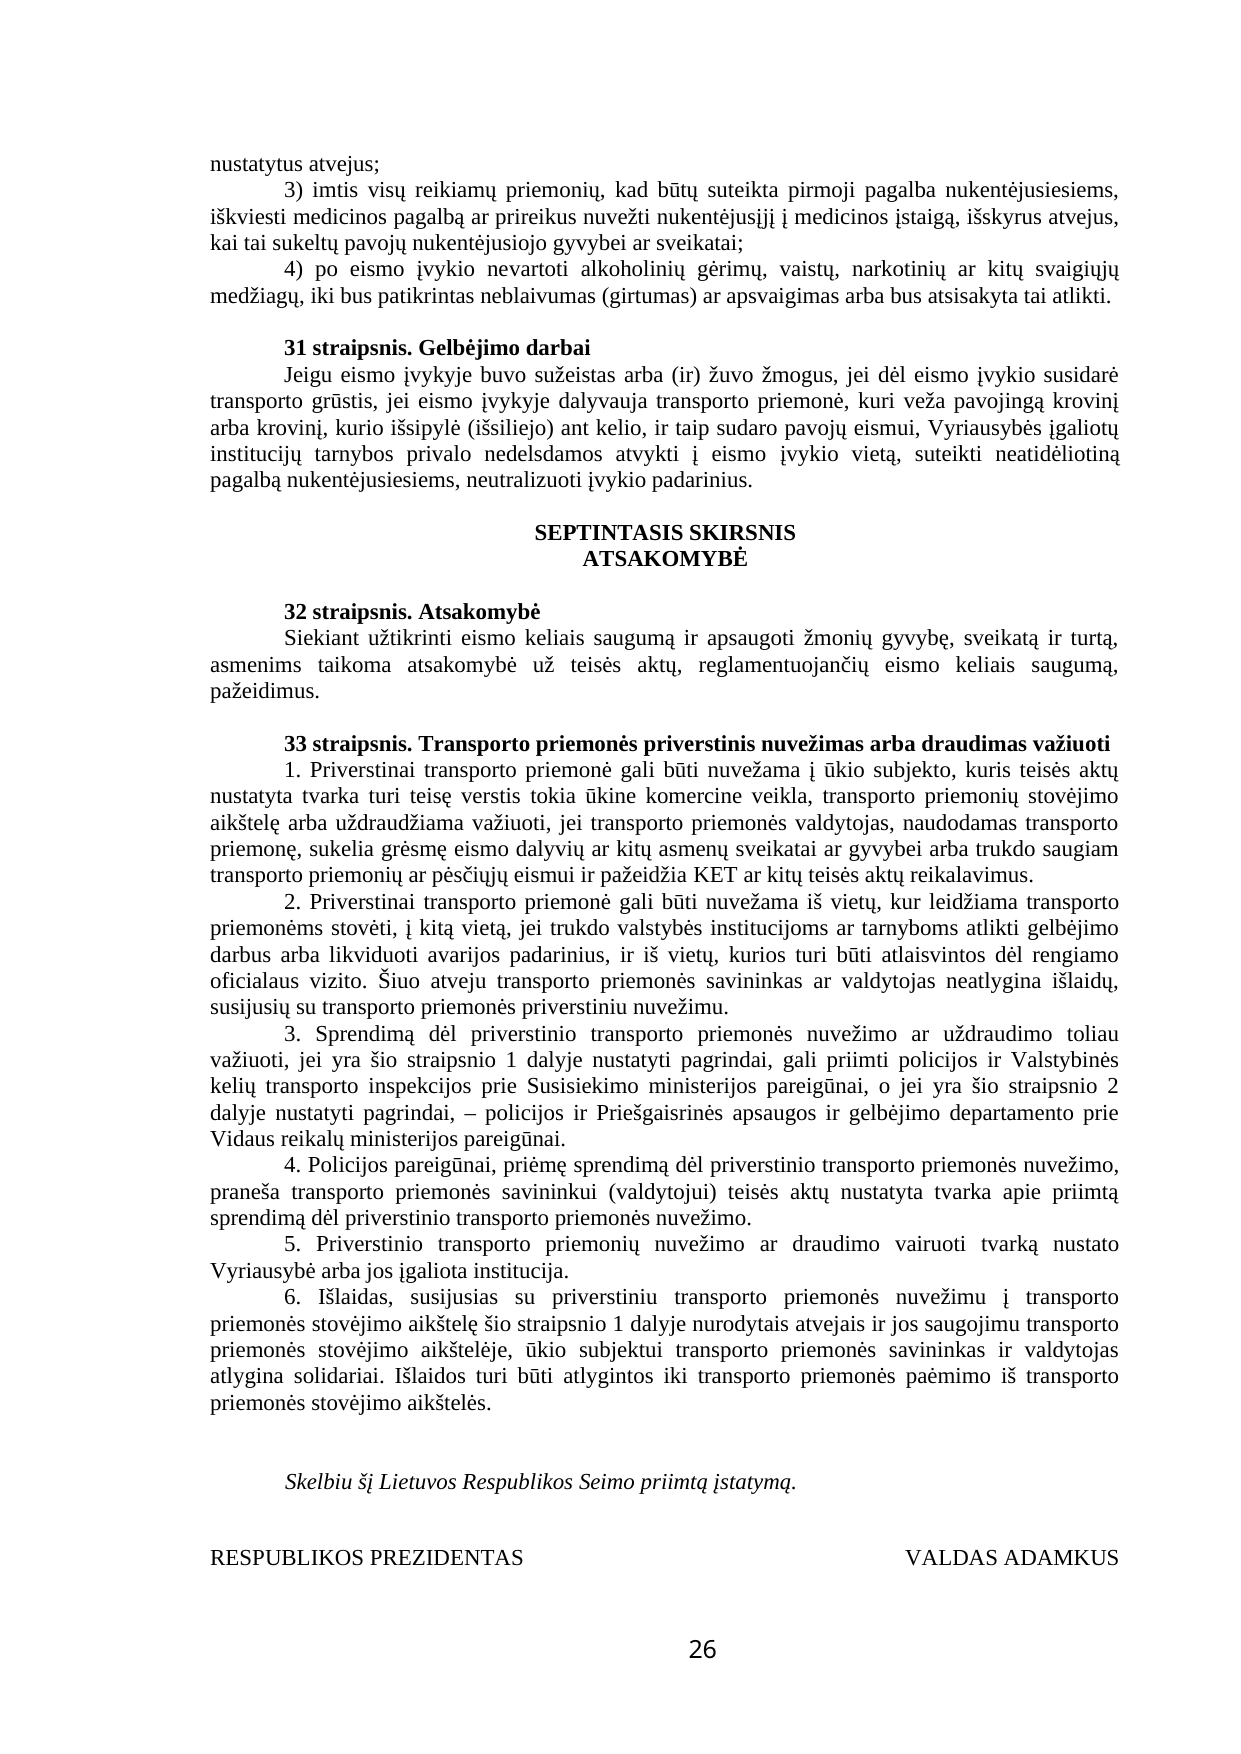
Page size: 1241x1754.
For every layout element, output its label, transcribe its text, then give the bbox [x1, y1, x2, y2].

text RESPUBLIKOS PREZIDENTAS VALDAS ADAMKUS [210, 1544, 1120, 1570]
text 6. Išlaidas, susijusias su priverstiniu transporto priemonės nuvežimu į transporto priemonės stovėjimo aikštelę šio straipsnio 1 dalyje nurodytais atvejais ir jos saugojimu transporto priemonės stovėjimo aikštelėje, ūkio subjektui transporto priemonės savininkas ir valdytojas atlygina solidariai. Išlaidos turi būti atlygintos iki transporto priemonės paėmimo iš transporto priemonės stovėjimo aikštelės. [210, 1283, 1120, 1415]
text 4. Policijos pareigūnai, priėmę sprendimą dėl priverstinio transporto priemonės nuvežimo, praneša transporto priemonės savininkui (valdytojui) teisės aktų nustatyta tvarka apie priimtą sprendimą dėl priverstinio transporto priemonės nuvežimo. [210, 1151, 1120, 1231]
text 4) po eismo įvykio nevartoti alkoholinių gėrimų, vaistų, narkotinių ar kitų svaigiųjų medžiagų, iki bus patikrintas neblaivumas (girtumas) ar apsvaigimas arba bus atsisakyta tai atlikti. [210, 255, 1120, 308]
text 1. Priverstinai transporto priemonė gali būti nuvežama į ūkio subjekto, kuris teisės aktų nustatyta tvarka turi teisę verstis tokia ūkine komercine veikla, transporto priemonių stovėjimo aikštelę arba uždraudžiama važiuoti, jei transporto priemonės valdytojas, naudodamas transporto priemonę, sukelia grėsmę eismo dalyvių ar kitų asmenų sveikatai ar gyvybei arba trukdo saugiam transporto priemonių ar pėsčiųjų eismui ir pažeidžia KET ar kitų teisės aktų reikalavimus. [210, 756, 1120, 888]
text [210, 150, 1120, 176]
text Siekiant užtikrinti eismo keliais saugumą ir apsaugoti žmonių gyvybę, sveikatą ir turtą, asmenims taikoma atsakomybė už teisės aktų, reglamentuojančių eismo keliais saugumą, pažeidimus. [210, 624, 1120, 703]
text 3) imtis visų reikiamų priemonių, kad būtų suteikta pirmoji pagalba nukentėjusiesiems, iškviesti medicinos pagalbą ar prireikus nuvežti nukentėjusįjį į medicinos įstaigą, išskyrus atvejus, kai tai sukeltų pavojų nukentėjusiojo gyvybei ar sveikatai; [210, 176, 1120, 255]
text Jeigu eismo įvykyje buvo sužeistas arba (ir) žuvo žmogus, jei dėl eismo įvykio susidarė transporto grūstis, jei eismo įvykyje dalyvauja transporto priemonė, kuri veža pavojingą krovinį arba krovinį, kurio išsipylė (išsiliejo) ant kelio, ir taip sudaro pavojų eismui, Vyriausybės įgaliotų institucijų tarnybos privalo nedelsdamos atvykti į eismo įvykio vietą, suteikti neatidėliotiną pagalbą nukentėjusiesiems, neutralizuoti įvykio padarinius. [210, 361, 1120, 493]
text 33 straipsnis. Transporto priemonės priverstinis nuvežimas arba draudimas važiuoti [284, 730, 1120, 756]
text 5. Priverstinio transporto priemonių nuvežimo ar draudimo vairuoti tvarką nustato Vyriausybė arba jos įgaliota institucija. [210, 1231, 1120, 1283]
text 2. Priverstinai transporto priemonė gali būti nuvežama iš vietų, kur leidžiama transporto priemonėms stovėti, į kitą vietą, jei trukdo valstybės institucijoms ar tarnyboms atlikti gelbėjimo darbus arba likviduoti avarijos padarinius, ir iš vietų, kurios turi būti atlaisvintos dėl rengiamo oficialaus vizito. Šiuo atveju transporto priemonės savininkas ar valdytojas neatlygina išlaidų, susijusių su transporto priemonės priverstiniu nuvežimu. [210, 888, 1120, 1020]
text SEPTINTASIS SKIRSNIS [210, 519, 1120, 545]
text Skelbiu šį Lietuvos Respublikos Seimo priimtą įstatymą. [210, 1468, 1120, 1494]
text 31 straipsnis. Gelbėjimo darbai [210, 334, 1120, 361]
text 32 straipsnis. Atsakomybė [210, 598, 1120, 624]
text 3. Sprendimą dėl priverstinio transporto priemonės nuvežimo ar uždraudimo toliau važiuoti, jei yra šio straipsnio 1 dalyje nustatyti pagrindai, gali priimti policijos ir Valstybinės kelių transporto inspekcijos prie Susisiekimo ministerijos pareigūnai, o jei yra šio straipsnio 2 dalyje nustatyti pagrindai, – policijos ir Priešgaisrinės apsaugos ir gelbėjimo departamento prie Vidaus reikalų ministerijos pareigūnai. [210, 1020, 1120, 1151]
text ATSAKOMYBĖ [210, 545, 1120, 572]
